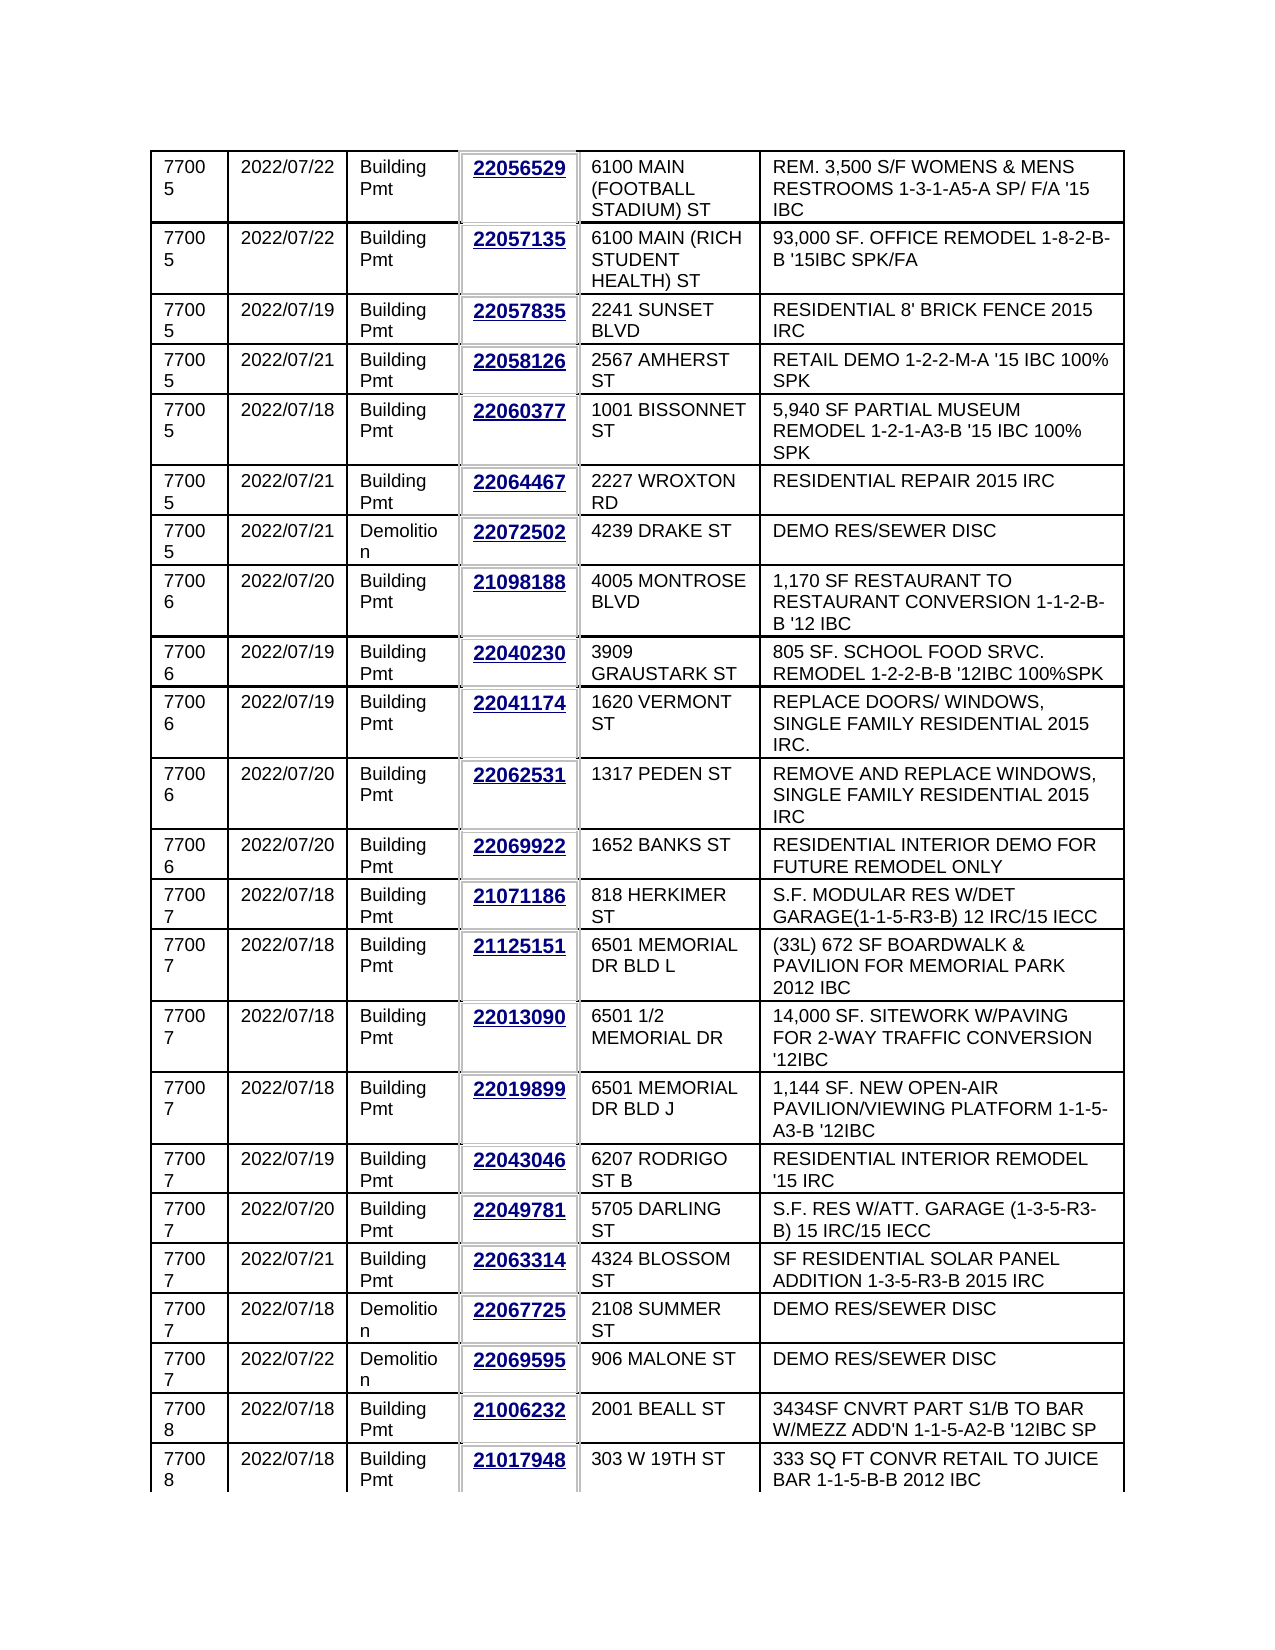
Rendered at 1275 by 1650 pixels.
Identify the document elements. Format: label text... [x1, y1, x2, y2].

table_cell 303 W 19TH ST [581, 1444, 759, 1492]
table_cell RESIDENTIAL 8' BRICK FENCE 2015 IRC [761, 295, 1123, 343]
table_cell 2022/07/18 [229, 1444, 346, 1492]
table_cell 818 HERKIMER ST [581, 880, 759, 928]
table_cell 2567 AMHERST ST [581, 345, 759, 393]
table_cell REPLACE DOORS/ WINDOWS, SINGLE FAMILY RESIDENTIAL 2015 IRC. [761, 688, 1123, 757]
table_cell S.F. MODULAR RES W/DET GARAGE(1-1-5-R3-B) 12 IRC/15 IECC [761, 880, 1123, 928]
table_cell Building Pmt [348, 1145, 458, 1192]
table_cell 22057835 [463, 298, 576, 343]
table_cell 2022/07/18 [229, 1002, 346, 1071]
table_cell 22072502 [463, 519, 576, 564]
table_cell SF RESIDENTIAL SOLAR PANEL ADDITION 1-3-5-R3-B 2015 IRC [761, 1244, 1123, 1292]
table_cell Building Pmt [348, 1194, 458, 1242]
table_cell 2022/07/19 [229, 1145, 346, 1192]
table_cell 22058126 [463, 348, 576, 393]
table_cell 77008 [152, 1394, 227, 1442]
table_cell 2022/07/18 [229, 880, 346, 928]
table_cell 1,170 SF RESTAURANT TO RESTAURANT CONVERSION 1-1-2-B-B '12 IBC [761, 566, 1123, 635]
table_cell 333 SQ FT CONVR RETAIL TO JUICE BAR 1-1-5-B-B 2012 IBC [761, 1444, 1123, 1492]
table_cell S.F. RES W/ATT. GARAGE (1-3-5-R3-B) 15 IRC/15 IECC [761, 1194, 1123, 1242]
table_cell 2022/07/22 [229, 152, 346, 221]
table_cell 2022/07/18 [229, 395, 346, 464]
table_cell 2022/07/22 [229, 224, 346, 293]
table_cell 77006 [152, 759, 227, 828]
table_cell 2022/07/21 [229, 516, 346, 564]
table_cell 22019899 [463, 1076, 576, 1142]
table_cell 2022/07/20 [229, 566, 346, 635]
table_cell 1,144 SF. NEW OPEN-AIR PAVILION/VIEWING PLATFORM 1-1-5-A3-B '12IBC [761, 1073, 1123, 1142]
table_cell Building Pmt [348, 830, 458, 878]
table_cell 2022/07/18 [229, 1294, 346, 1342]
table_cell 2108 SUMMER ST [581, 1294, 759, 1342]
table_cell 77005 [152, 224, 227, 293]
table_cell Demolition [348, 1344, 458, 1392]
table_cell 22060377 [463, 397, 576, 464]
table_cell 77006 [152, 566, 227, 635]
table_cell REMOVE AND REPLACE WINDOWS, SINGLE FAMILY RESIDENTIAL 2015 IRC [761, 759, 1123, 828]
table_cell 77006 [152, 638, 227, 685]
table_cell Building Pmt [348, 1394, 458, 1442]
table_cell Building Pmt [348, 688, 458, 757]
table_cell 2022/07/18 [229, 1394, 346, 1442]
table_cell 6501 1/2 MEMORIAL DR [581, 1002, 759, 1071]
table_cell RETAIL DEMO 1-2-2-M-A '15 IBC 100% SPK [761, 345, 1123, 393]
table_cell 22064467 [463, 469, 576, 514]
table_cell Demolition [348, 516, 458, 564]
table_cell 2001 BEALL ST [581, 1394, 759, 1442]
table_cell Building Pmt [348, 224, 458, 293]
table_cell 6501 MEMORIAL DR BLD J [581, 1073, 759, 1142]
table_cell DEMO RES/SEWER DISC [761, 1344, 1123, 1392]
table_cell RESIDENTIAL REPAIR 2015 IRC [761, 466, 1123, 514]
table_cell 77005 [152, 295, 227, 343]
table_cell 2227 WROXTON RD [581, 466, 759, 514]
table_cell 22041174 [463, 690, 576, 757]
table_cell 22069922 [463, 833, 576, 878]
table_cell 77007 [152, 1002, 227, 1071]
table_cell 4005 MONTROSE BLVD [581, 566, 759, 635]
table_cell 1001 BISSONNET ST [581, 395, 759, 464]
table_cell 77005 [152, 345, 227, 393]
table_cell Demolition [348, 1294, 458, 1342]
table_cell 14,000 SF. SITEWORK W/PAVING FOR 2-WAY TRAFFIC CONVERSION '12IBC [761, 1002, 1123, 1071]
table_cell 1620 VERMONT ST [581, 688, 759, 757]
table_cell 93,000 SF. OFFICE REMODEL 1-8-2-B-B '15IBC SPK/FA [761, 224, 1123, 293]
table_cell 1317 PEDEN ST [581, 759, 759, 828]
table_cell 77007 [152, 1294, 227, 1342]
table_cell Building Pmt [348, 395, 458, 464]
table_cell 2022/07/19 [229, 688, 346, 757]
table_cell REM. 3,500 S/F WOMENS & MENS RESTROOMS 1-3-1-A5-A SP/ F/A '15 IBC [761, 152, 1123, 221]
table_cell 77006 [152, 688, 227, 757]
table_cell RESIDENTIAL INTERIOR REMODEL '15 IRC [761, 1145, 1123, 1192]
table_cell DEMO RES/SEWER DISC [761, 1294, 1123, 1342]
table_cell 6100 MAIN (RICH STUDENT HEALTH) ST [581, 224, 759, 293]
table_cell 77005 [152, 395, 227, 464]
table_cell Building Pmt [348, 1244, 458, 1292]
table_cell 3434SF CNVRT PART S1/B TO BAR W/MEZZ ADD'N 1-1-5-A2-B '12IBC SP [761, 1394, 1123, 1442]
table_cell 22049781 [463, 1197, 576, 1242]
table_cell 77007 [152, 1244, 227, 1292]
table_cell 3909 GRAUSTARK ST [581, 638, 759, 685]
table_cell 77007 [152, 1073, 227, 1142]
table_cell 22067725 [463, 1297, 576, 1342]
table_cell Building Pmt [348, 152, 458, 221]
table_cell Building Pmt [348, 295, 458, 343]
table_cell 805 SF. SCHOOL FOOD SRVC. REMODEL 1-2-2-B-B '12IBC 100%SPK [761, 638, 1123, 685]
table_cell 77007 [152, 1194, 227, 1242]
table_cell (33L) 672 SF BOARDWALK & PAVILION FOR MEMORIAL PARK 2012 IBC [761, 930, 1123, 999]
table_cell Building Pmt [348, 1444, 458, 1492]
table_cell Building Pmt [348, 880, 458, 928]
table_cell 22056529 [463, 155, 576, 221]
table_cell RESIDENTIAL INTERIOR DEMO FOR FUTURE REMODEL ONLY [761, 830, 1123, 878]
table_cell 22013090 [463, 1004, 576, 1071]
table_cell Building Pmt [348, 638, 458, 685]
table_cell Building Pmt [348, 1002, 458, 1071]
table_cell 2022/07/22 [229, 1344, 346, 1392]
table_cell 2241 SUNSET BLVD [581, 295, 759, 343]
table_cell 77005 [152, 516, 227, 564]
table_cell 2022/07/20 [229, 1194, 346, 1242]
table_cell DEMO RES/SEWER DISC [761, 516, 1123, 564]
table_cell 2022/07/19 [229, 638, 346, 685]
table_cell 77007 [152, 1145, 227, 1192]
table_cell 22062531 [463, 762, 576, 828]
table_cell 22057135 [463, 226, 576, 293]
table_cell Building Pmt [348, 566, 458, 635]
table_cell 77007 [152, 1344, 227, 1392]
table_cell 2022/07/18 [229, 1073, 346, 1142]
table_cell 21071186 [463, 883, 576, 928]
table_cell 5705 DARLING ST [581, 1194, 759, 1242]
table_cell Building Pmt [348, 1073, 458, 1142]
table_cell Building Pmt [348, 759, 458, 828]
table_cell 21006232 [463, 1397, 576, 1442]
table_cell Building Pmt [348, 466, 458, 514]
table_cell 2022/07/19 [229, 295, 346, 343]
table_cell 2022/07/21 [229, 345, 346, 393]
table_cell 22043046 [463, 1147, 576, 1192]
table_cell 77007 [152, 930, 227, 999]
table_cell 21098188 [463, 569, 576, 635]
table_cell 5,940 SF PARTIAL MUSEUM REMODEL 1-2-1-A3-B '15 IBC 100% SPK [761, 395, 1123, 464]
table_cell 22069595 [463, 1347, 576, 1392]
table_cell Building Pmt [348, 345, 458, 393]
table_cell 2022/07/20 [229, 759, 346, 828]
table_cell 21017948 [463, 1447, 576, 1492]
table_cell 2022/07/20 [229, 830, 346, 878]
table_cell 77007 [152, 880, 227, 928]
table_cell 21125151 [463, 933, 576, 999]
table_cell 77005 [152, 466, 227, 514]
table_cell 4324 BLOSSOM ST [581, 1244, 759, 1292]
table_cell 22063314 [463, 1247, 576, 1292]
table_cell 77008 [152, 1444, 227, 1492]
table_cell 2022/07/18 [229, 930, 346, 999]
table_cell 77005 [152, 152, 227, 221]
table_cell 906 MALONE ST [581, 1344, 759, 1392]
table_cell 6100 MAIN (FOOTBALL STADIUM) ST [581, 152, 759, 221]
table_cell Building Pmt [348, 930, 458, 999]
table_cell 6207 RODRIGO ST B [581, 1145, 759, 1192]
table_cell 4239 DRAKE ST [581, 516, 759, 564]
table_cell 77006 [152, 830, 227, 878]
table_cell 22040230 [463, 640, 576, 685]
table_cell 2022/07/21 [229, 466, 346, 514]
table_cell 2022/07/21 [229, 1244, 346, 1292]
table_cell 1652 BANKS ST [581, 830, 759, 878]
table_cell 6501 MEMORIAL DR BLD L [581, 930, 759, 999]
